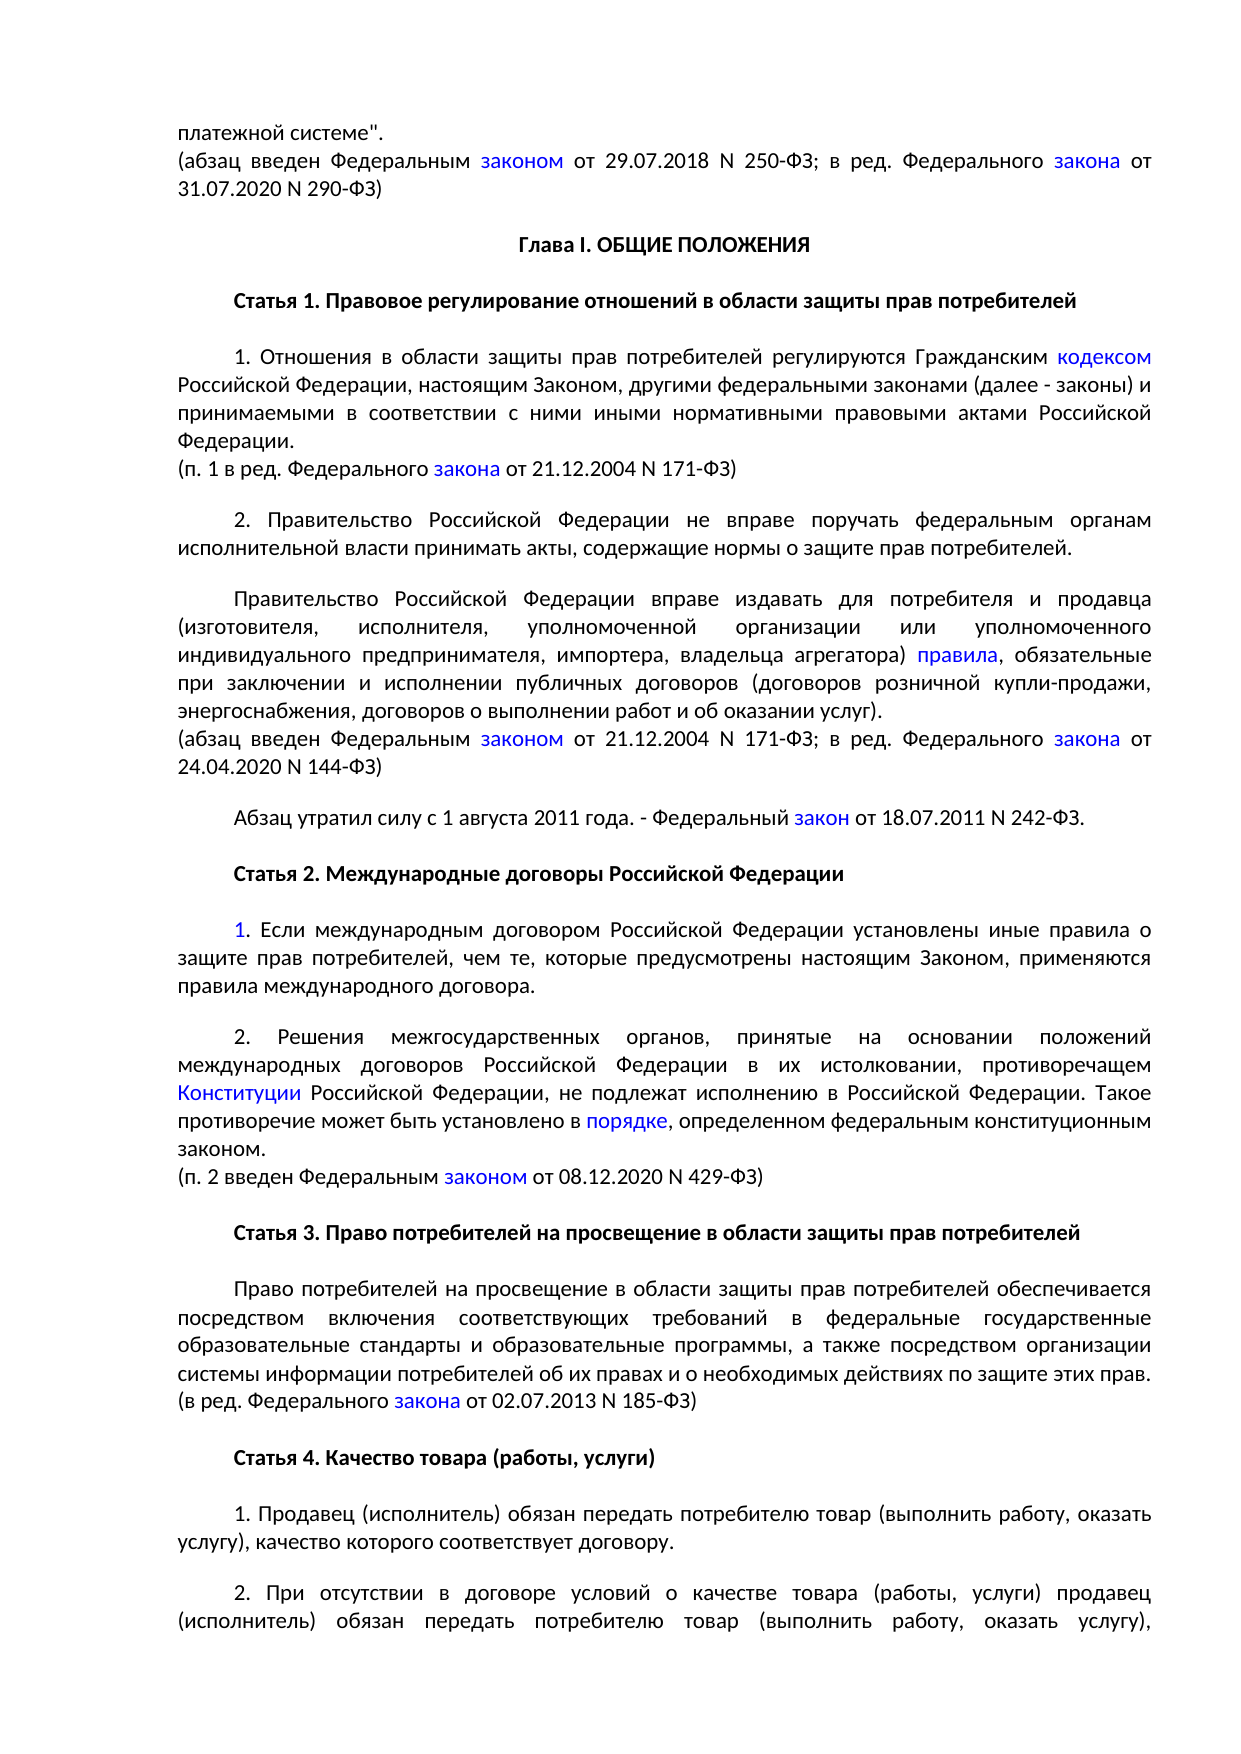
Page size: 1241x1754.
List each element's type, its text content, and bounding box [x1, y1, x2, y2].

text (абзац введен Федеральным законом от 29.07.2018 N 250-ФЗ; в ред. Федерального закона от 31.07.2020 N 290-ФЗ) [177, 146, 1152, 202]
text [177, 118, 1152, 146]
title Статья 3. Право потребителей на просвещение в области защиты прав потребителей [177, 1218, 1152, 1247]
text 1. Продавец (исполнитель) обязан передать потребителю товар (выполнить работу, оказать услугу), качество которого соответствует договору. [177, 1499, 1152, 1555]
title Глава I. ОБЩИЕ ПОЛОЖЕНИЯ [177, 230, 1152, 258]
text (в ред. Федерального закона от 02.07.2013 N 185-ФЗ) [177, 1387, 1152, 1415]
text 1. Отношения в области защиты прав потребителей регулируются Гражданским кодексом Российской Федерации, настоящим Законом, другими федеральными законами (далее - законы) и принимаемыми в соответствии с ними иными нормативными правовыми актами Российской Федерации. [177, 342, 1152, 454]
title Статья 4. Качество товара (работы, услуги) [177, 1443, 1152, 1471]
text Правительство Российской Федерации вправе издавать для потребителя и продавца (изготовителя, исполнителя, уполномоченной организации или уполномоченного индивидуального предпринимателя, импортера, владельца агрегатора) правила, обязательные при заключении и исполнении публичных договоров (договоров розничной купли-продажи, энергоснабжения, договоров о выполнении работ и об оказании услуг). [177, 584, 1152, 724]
text (абзац введен Федеральным законом от 21.12.2004 N 171-ФЗ; в ред. Федерального закона от 24.04.2020 N 144-ФЗ) [177, 724, 1152, 780]
title Статья 1. Правовое регулирование отношений в области защиты прав потребителей [177, 286, 1152, 314]
text Абзац утратил силу с 1 августа 2011 года. - Федеральный закон от 18.07.2011 N 242-ФЗ. [177, 803, 1152, 831]
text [177, 1578, 1152, 1634]
text Право потребителей на просвещение в области защиты прав потребителей обеспечивается посредством включения соответствующих требований в федеральные государственные образовательные стандарты и образовательные программы, а также посредством организации системы информации потребителей об их правах и о необходимых действиях по защите этих прав. [177, 1274, 1152, 1387]
text (п. 2 введен Федеральным законом от 08.12.2020 N 429-ФЗ) [177, 1162, 1152, 1191]
text (п. 1 в ред. Федерального закона от 21.12.2004 N 171-ФЗ) [177, 454, 1152, 482]
text 2. Решения межгосударственных органов, принятые на основании положений международных договоров Российской Федерации в их истолковании, противоречащем Конституции Российской Федерации, не подлежат исполнению в Российской Федерации. Такое противоречие может быть установлено в порядке, определенном федеральным конституционным законом. [177, 1022, 1152, 1162]
title Статья 2. Международные договоры Российской Федерации [177, 859, 1152, 887]
text 2. Правительство Российской Федерации не вправе поручать федеральным органам исполнительной власти принимать акты, содержащие нормы о защите прав потребителей. [177, 505, 1152, 561]
text 1. Если международным договором Российской Федерации установлены иные правила о защите прав потребителей, чем те, которые предусмотрены настоящим Законом, применяются правила международного договора. [177, 915, 1152, 999]
